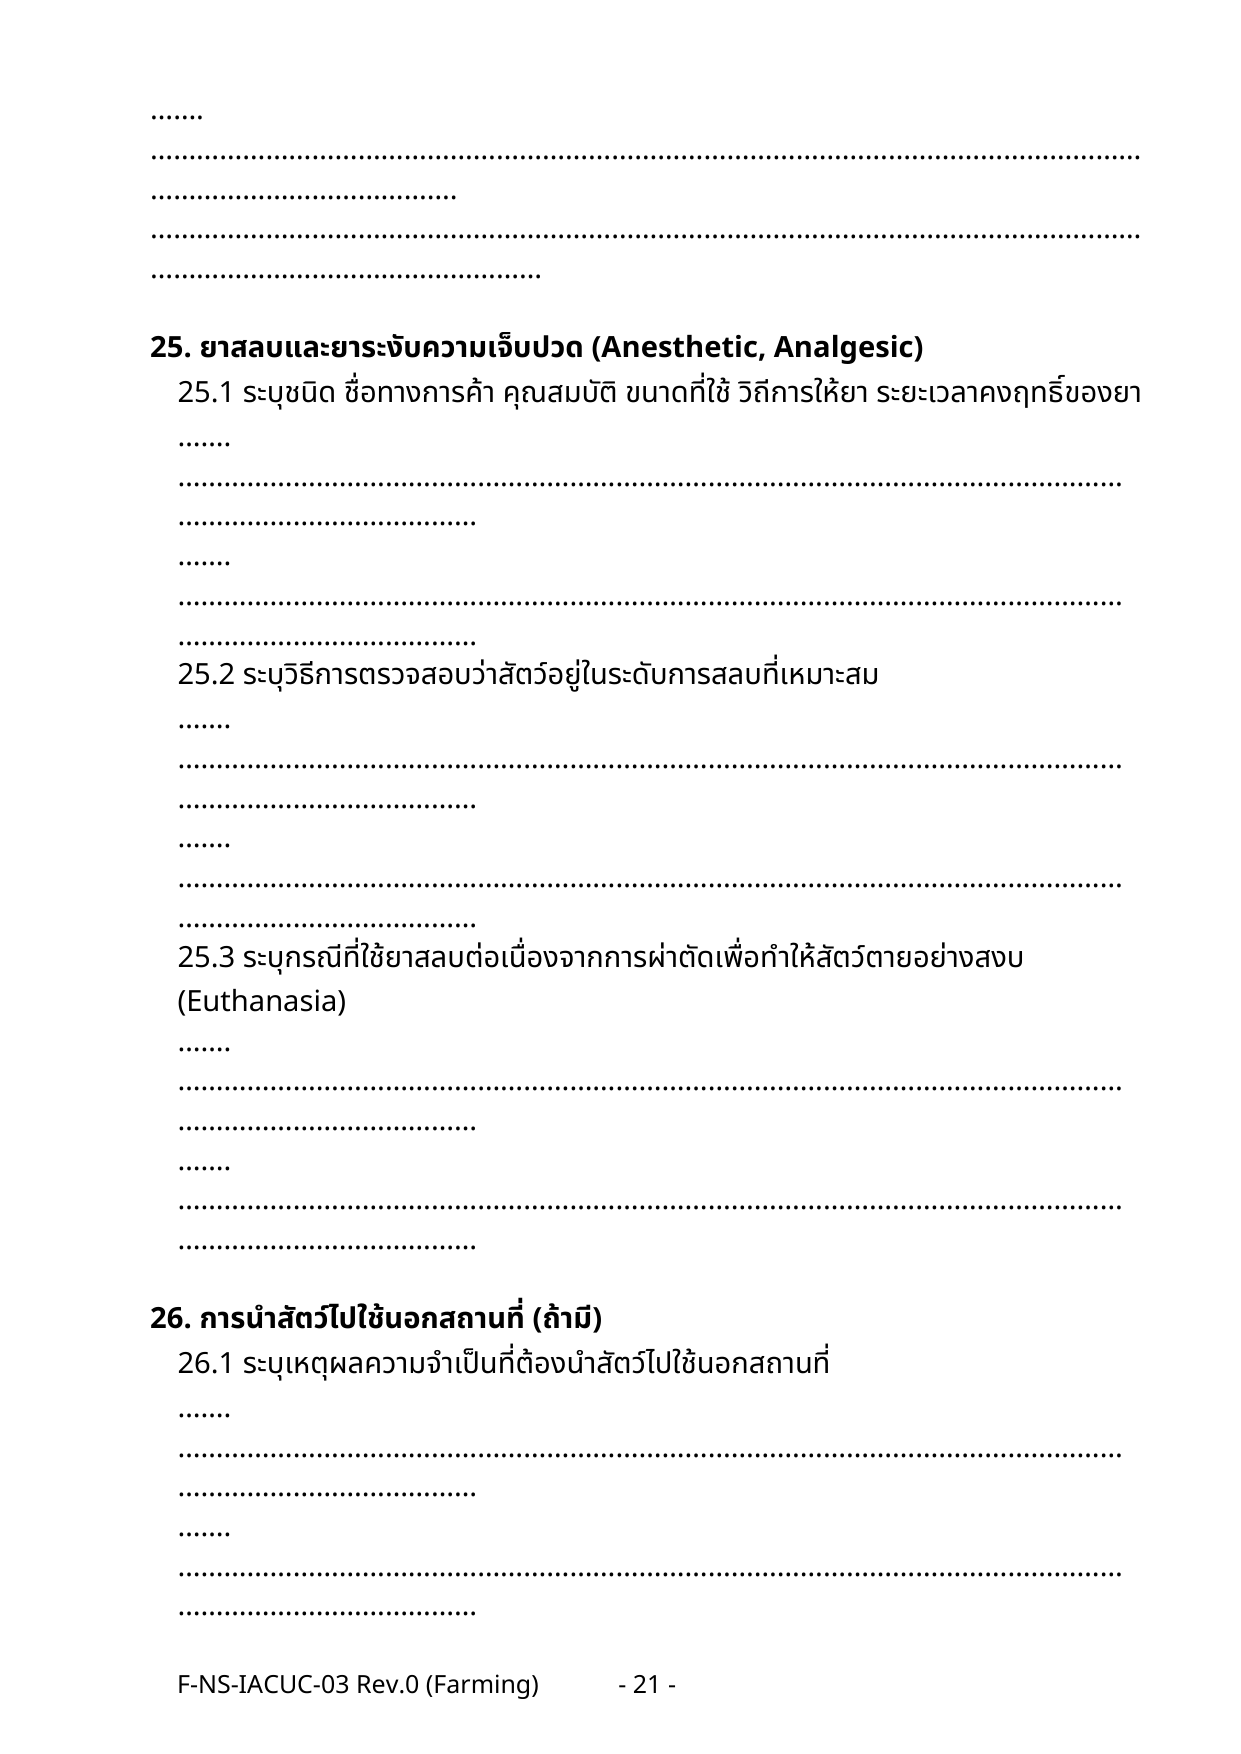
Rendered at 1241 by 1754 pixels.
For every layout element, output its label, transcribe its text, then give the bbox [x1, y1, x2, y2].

text 25.2 ระบุวิธีการตรวจสอบว่าสัตว์อยู่ในระดับการสลบที่เหมาะสม [177, 653, 1144, 698]
text …….……………………………………………………………………………………………………………………………………………… [177, 817, 1144, 936]
text …….……………………………………………………………………………………………………………………………………………… [177, 698, 1144, 817]
text …….…………………………………………………………………………………………………………………………………………………….……………………………………………………………………………………………………………………………………………………………… [150, 89, 1144, 287]
text 25.3 ระบุกรณีที่ใช้ยาสลบต่อเนื่องจากการผ่าตัดเพื่อทำให้สัตว์ตายอย่างสงบ (Euthanasia) [177, 936, 1144, 1020]
text …….……………………………………………………………………………………………………………………………………………… [177, 415, 1144, 534]
text 26.1 ระบุเหตุผลความจำเป็นที่ต้องนำสัตว์ไปใช้นอกสถานที่ [177, 1342, 1144, 1386]
text 26. การนำสัตว์ไปใช้นอกสถานที่ (ถ้ามี) [150, 1298, 1144, 1342]
text 25. ยาสลบและยาระงับความเจ็บปวด (Anesthetic, Analgesic) [150, 327, 1144, 371]
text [177, 1386, 1144, 1505]
text …….……………………………………………………………………………………………………………………………………………… [177, 1020, 1144, 1139]
text …….……………………………………………………………………………………………………………………………………………… [177, 1139, 1144, 1258]
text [177, 1505, 1144, 1624]
text …….……………………………………………………………………………………………………………………………………………… [177, 534, 1144, 653]
text 25.1 ระบุชนิด ชื่อทางการค้า คุณสมบัติ ขนาดที่ใช้ วิถีการให้ยา ระยะเวลาคงฤทธิ์ของยา [177, 371, 1144, 415]
